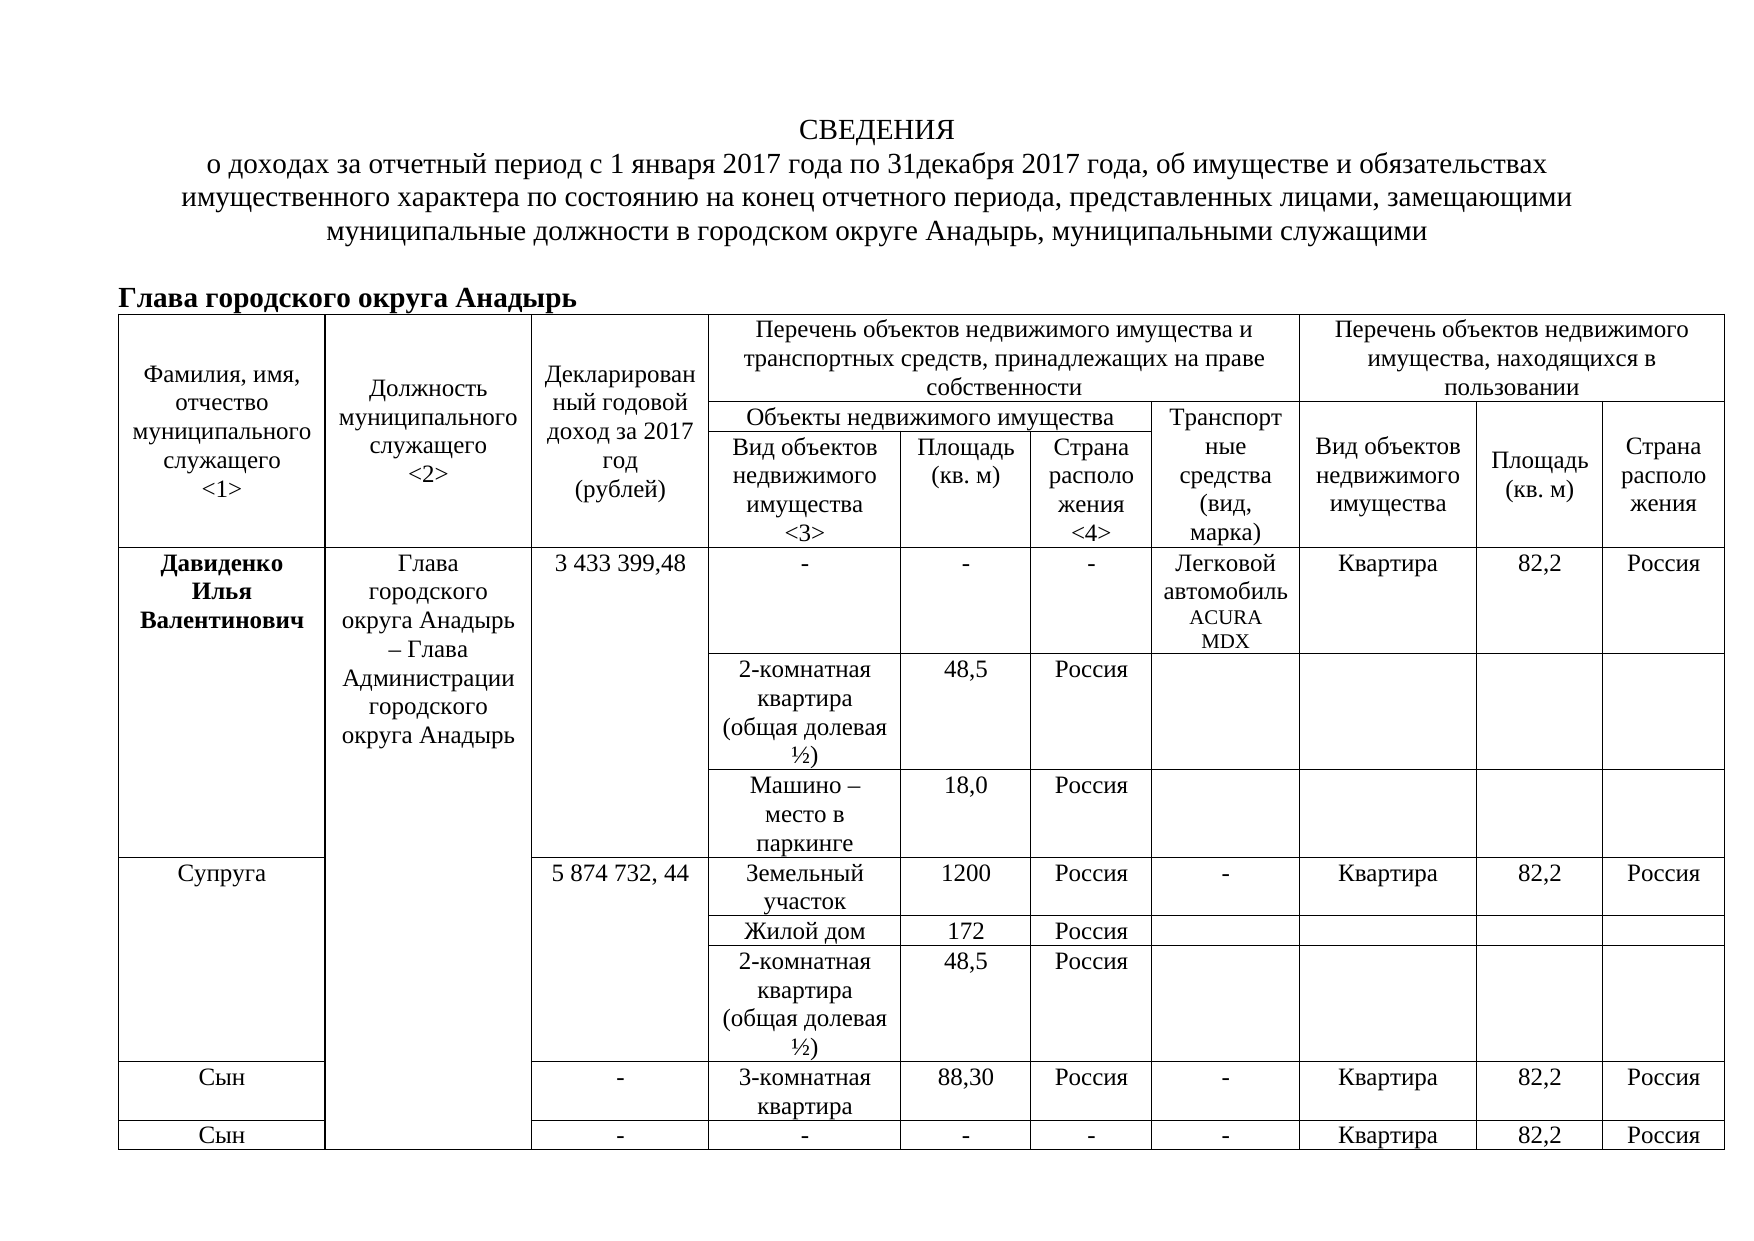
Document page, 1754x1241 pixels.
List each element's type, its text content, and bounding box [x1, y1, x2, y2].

table_header Должность муниципального служащего <2> [326, 315, 531, 547]
table_cell [1300, 654, 1476, 769]
table_cell Легковой автомобиль ACURA MDX [1152, 548, 1299, 653]
table_cell [1152, 916, 1299, 945]
table_cell Вид объектов недвижимого имущества [1300, 402, 1476, 547]
table_cell 5 874 732, 44 [532, 858, 708, 1061]
table_cell Транспортные средства (вид, марка) [1152, 402, 1299, 547]
table_cell Россия [1603, 548, 1724, 653]
table_cell 18,0 [901, 770, 1030, 857]
table_cell Россия [1603, 858, 1724, 915]
table_cell Россия [1603, 1062, 1724, 1119]
table_cell - [1152, 1062, 1299, 1119]
table_cell - [532, 1062, 708, 1119]
table_cell 88,30 [901, 1062, 1030, 1119]
table_cell - [1152, 1121, 1299, 1149]
table_cell - [709, 1121, 900, 1149]
table_cell Площадь (кв. м) [1477, 402, 1602, 547]
table_cell Квартира [1300, 1121, 1476, 1149]
table_cell Страна расположения <4> [1031, 432, 1151, 547]
text Глава городского округа Анадырь [118, 280, 1636, 313]
table_cell [1152, 770, 1299, 857]
table_cell - [901, 1121, 1030, 1149]
table_cell 82,2 [1477, 1062, 1602, 1119]
table_header Декларированный годовой доход за 2017 год (рублей) [532, 315, 708, 547]
table_cell Вид объектов недвижимого имущества <3> [709, 432, 900, 547]
table_cell Сын [119, 1062, 324, 1119]
table_cell 3-комнатная квартира [709, 1062, 900, 1119]
table_cell Сын [119, 1121, 324, 1149]
table_cell Машино – место в паркинге [709, 770, 900, 857]
table_cell [1152, 654, 1299, 769]
table_cell - [532, 1121, 708, 1149]
table_cell 2-комнатная квартира (общая долевая ½) [709, 946, 900, 1061]
table_cell [1300, 916, 1476, 945]
table_cell Страна расположения [1603, 402, 1724, 547]
table_cell 172 [901, 916, 1030, 945]
table_cell [1477, 654, 1602, 769]
table_cell [1300, 946, 1476, 1061]
table_cell - [1031, 1121, 1151, 1149]
table_cell 3 433 399,48 [532, 548, 708, 857]
table_cell Земельный участок [709, 858, 900, 915]
table_header Фамилия, имя, отчество муниципального служащего <1> [119, 315, 324, 547]
table_cell - [709, 548, 900, 653]
table_cell 2-комнатная квартира (общая долевая ½) [709, 654, 900, 769]
table_cell [1603, 946, 1724, 1061]
table_cell - [1152, 858, 1299, 915]
table_cell 82,2 [1477, 858, 1602, 915]
table_cell [1152, 946, 1299, 1061]
table_cell [1603, 770, 1724, 857]
table_cell [1477, 770, 1602, 857]
table_cell - [901, 548, 1030, 653]
table_cell Россия [1031, 858, 1151, 915]
table_cell Площадь (кв. м) [901, 432, 1030, 547]
table_header Перечень объектов недвижимого имущества, находящихся в пользовании [1300, 315, 1724, 401]
table_cell 48,5 [901, 654, 1030, 769]
table_cell - [1031, 548, 1151, 653]
text СВЕДЕНИЯ [118, 112, 1636, 146]
table_cell Давиденко Илья Валентинович [119, 548, 324, 857]
table_cell 48,5 [901, 946, 1030, 1061]
table_cell Объекты недвижимого имущества [709, 402, 1151, 431]
table_cell Россия [1031, 1062, 1151, 1119]
table_cell Россия [1031, 916, 1151, 945]
table_cell Квартира [1300, 858, 1476, 915]
table_cell Квартира [1300, 548, 1476, 653]
table_cell Россия [1031, 946, 1151, 1061]
table_cell 82,2 [1477, 1121, 1602, 1149]
table_cell 1200 [901, 858, 1030, 915]
table_cell [1603, 916, 1724, 945]
table_cell Глава городского округа Анадырь – Глава Администрации городского округа Анадырь [326, 548, 531, 1149]
table_cell [1477, 916, 1602, 945]
table_cell Супруга [119, 858, 324, 1061]
table_cell [1603, 654, 1724, 769]
table_cell Россия [1031, 654, 1151, 769]
table_cell 82,2 [1477, 548, 1602, 653]
table_cell Россия [1603, 1121, 1724, 1149]
table_cell Россия [1031, 770, 1151, 857]
table_cell [1300, 770, 1476, 857]
table_cell [1477, 946, 1602, 1061]
table_cell Жилой дом [709, 916, 900, 945]
text о доходах за отчетный период с 1 января 2017 года по 31декабря 2017 года, об имуществе и обязательствах имущественного характера по состоянию на конец отчетного периода, представленных лицами, замещающими муниципальные должности в городском округе Анадырь, муниципальными служащими [118, 146, 1636, 246]
table_cell Квартира [1300, 1062, 1476, 1119]
table_header Перечень объектов недвижимого имущества и транспортных средств, принадлежащих на праве собственности [709, 315, 1299, 401]
